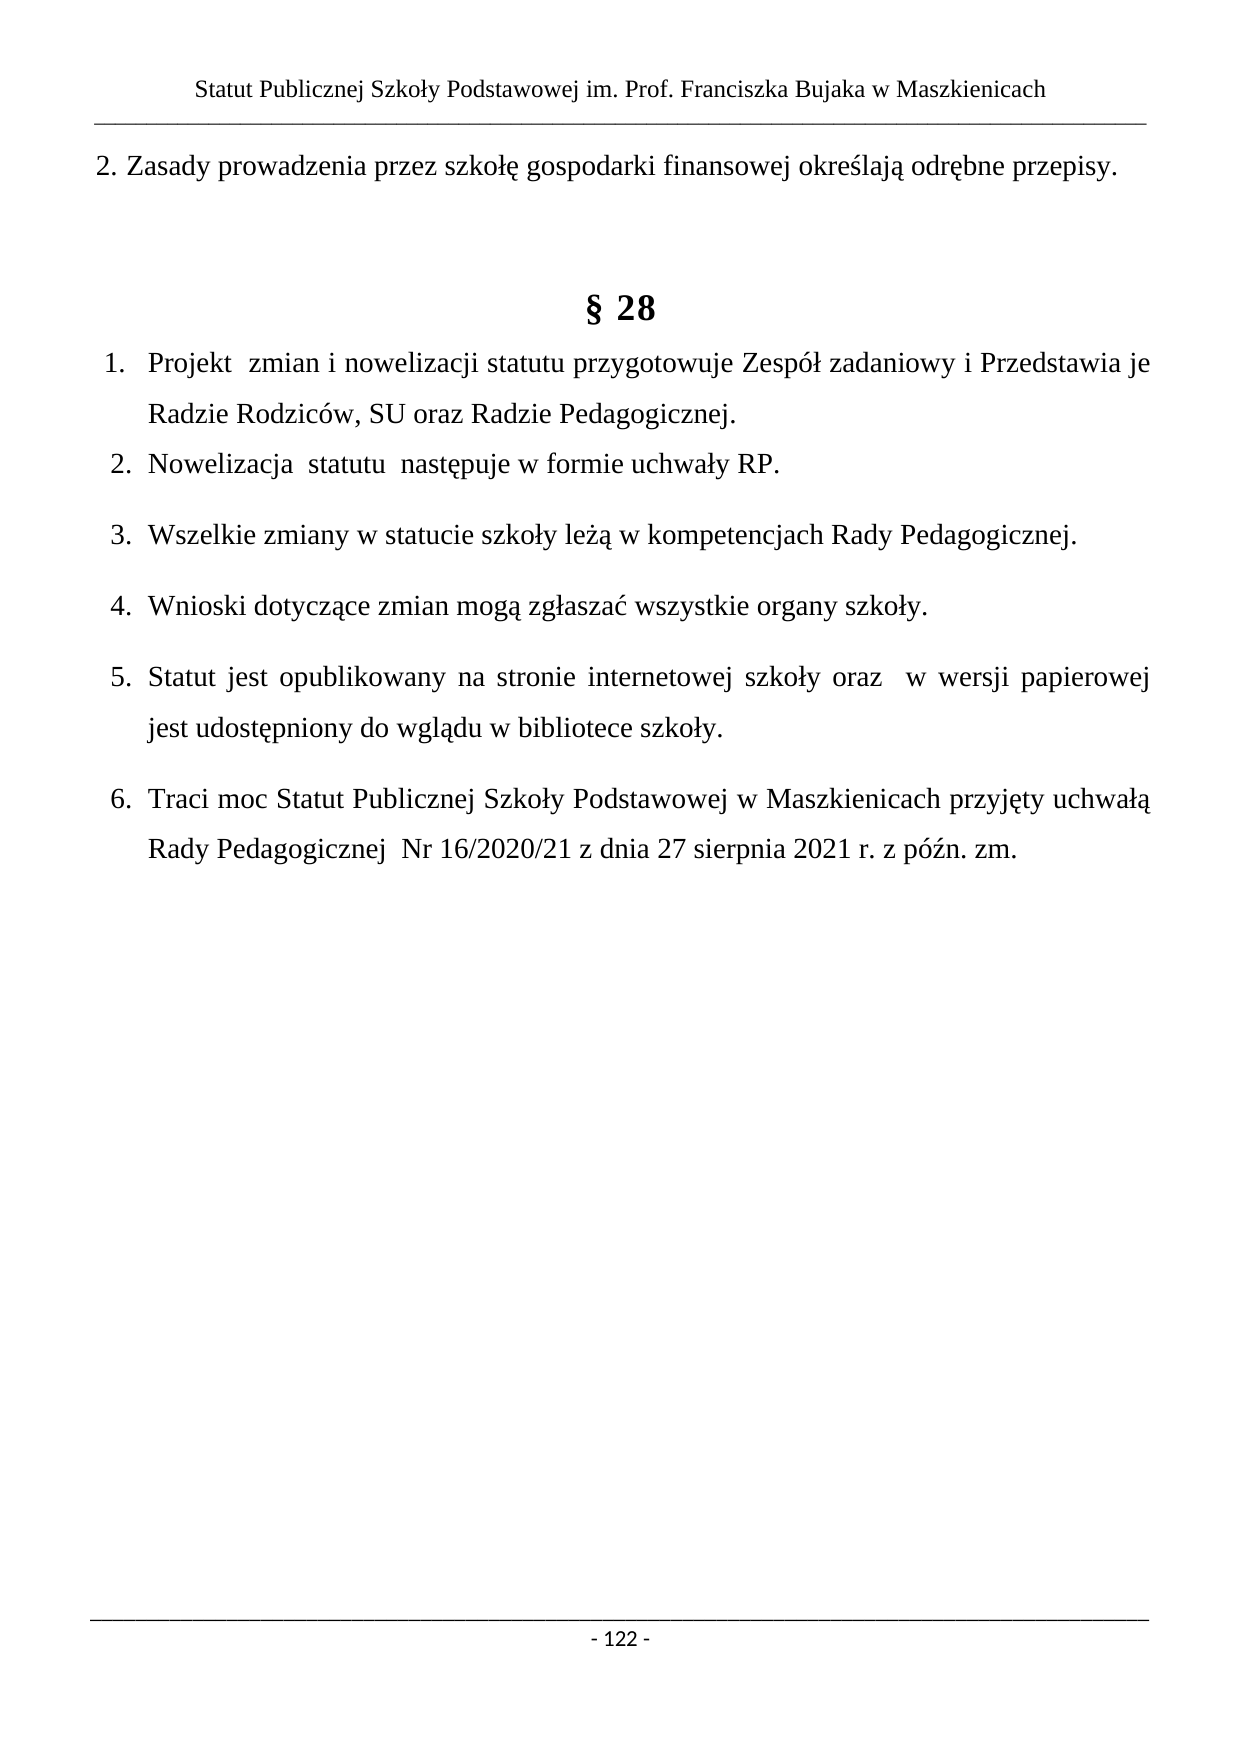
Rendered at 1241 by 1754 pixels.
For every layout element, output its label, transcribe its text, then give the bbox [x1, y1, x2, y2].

list Wszelkie zmiany w statucie szkoły leżą w kompetencjach Rady Pedagogicznej. [110, 517, 1152, 551]
list Statut jest opublikowany na stronie internetowej szkoły oraz w wersji papierowej jest udostępniony do wglądu w bibliotece szkoły. [110, 659, 1152, 743]
list Traci moc Statut Publicznej Szkoły Podstawowej w Maszkienicach przyjęty uchwałą Rady Pedagogicznej Nr 16/2020/21 z dnia 27 sierpnia 2021 r. z późn. zm. [110, 781, 1152, 865]
list Wnioski dotyczące zmian mogą zgłaszać wszystkie organy szkoły. [110, 588, 1152, 622]
list Projekt zmian i nowelizacji statutu przygotowuje Zespół zadaniowy i Przedstawia je Radzie Rodziców, SU oraz Radzie Pedagogicznej. [103, 346, 1152, 429]
text § 28 [89, 286, 1152, 329]
list Nowelizacja statutu następuje w formie uchwały RP. [110, 446, 1152, 480]
list Zasady prowadzenia przez szkołę gospodarki finansowej określają odrębne przepisy. [96, 148, 1152, 181]
